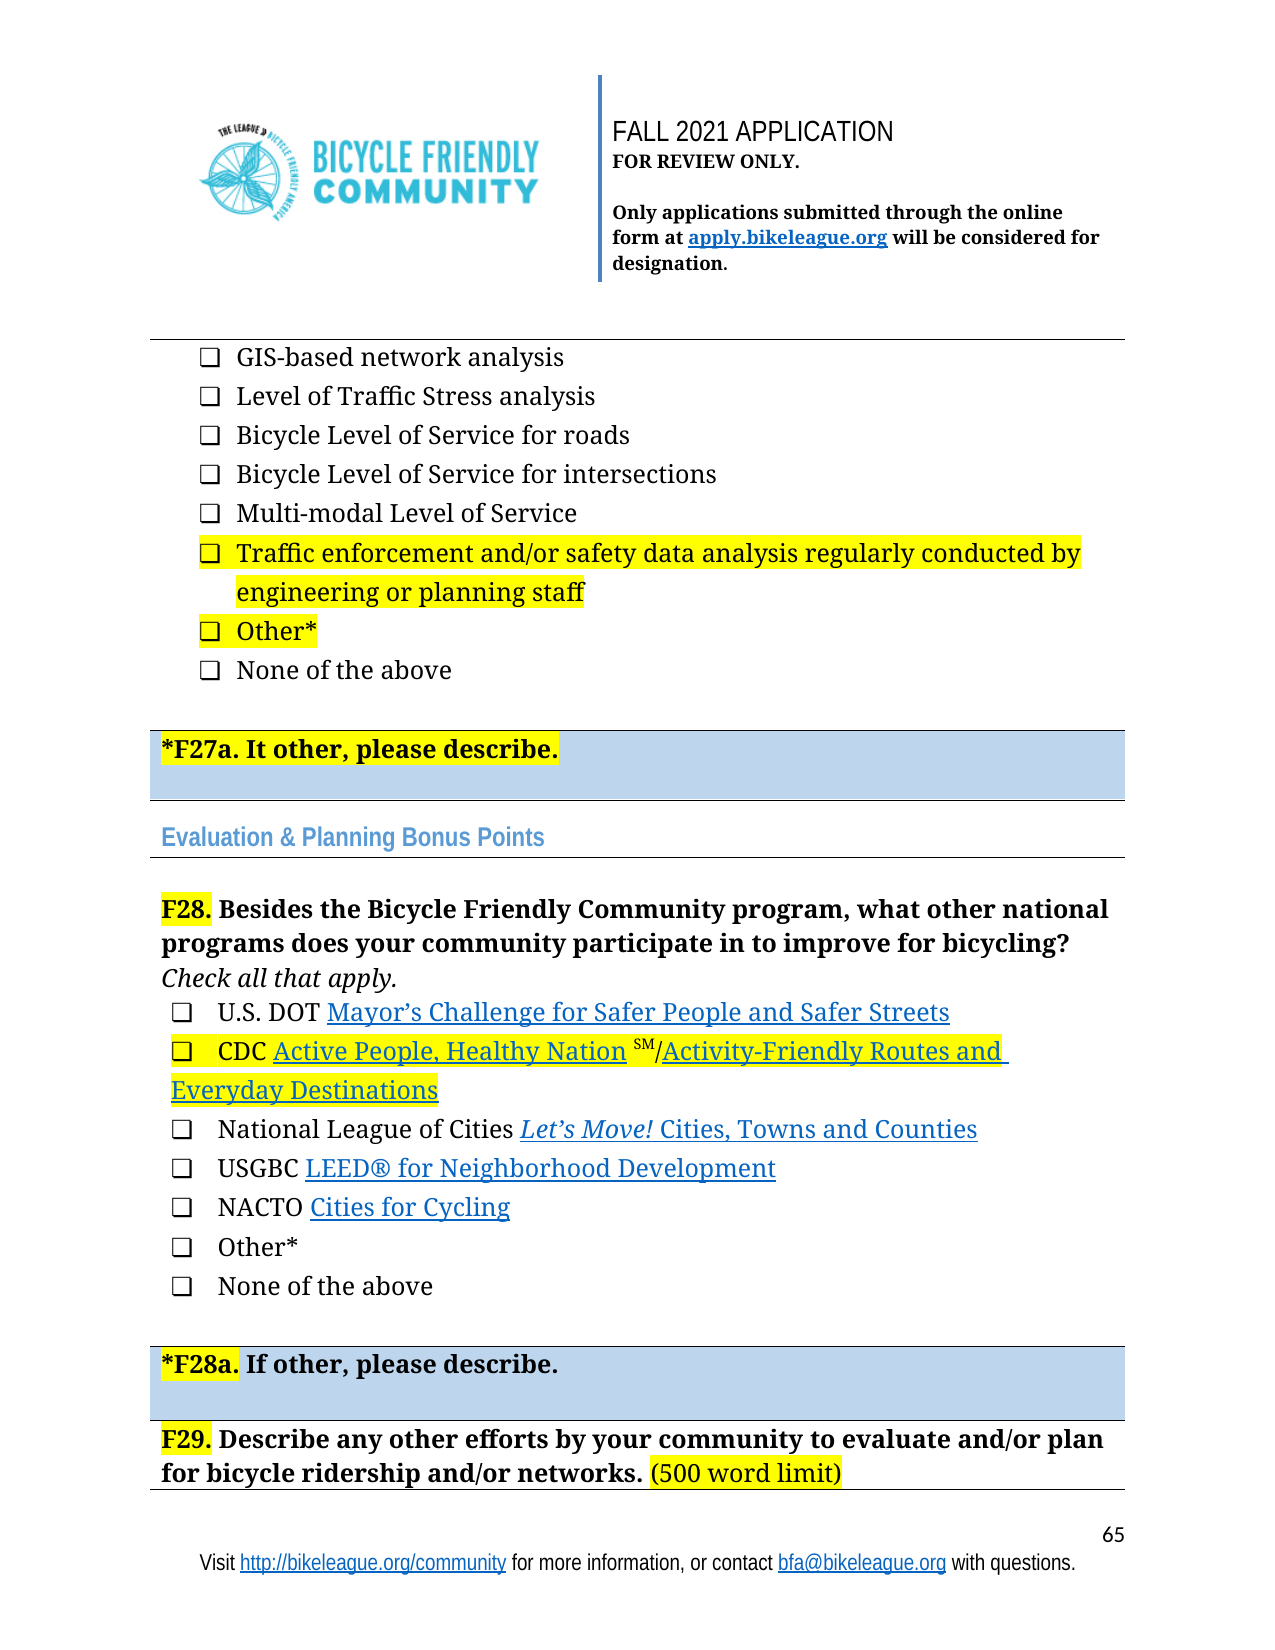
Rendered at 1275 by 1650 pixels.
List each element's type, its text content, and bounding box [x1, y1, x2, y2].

table_cell Evaluation & Planning Bonus Points [150, 801, 1125, 857]
table_cell *F28a. If other, please describe. [150, 1347, 1125, 1420]
table_cell F28. Besides the Bicycle Friendly Community program, what other national programs does your community participate in to improve for bicycling? Check all that apply. U.S. DOT Mayor’s Challenge for Safer People and Safer Streets CDC Active People, Healthy Nation SM/Activity-Friendly Routes and Everyday Destinations National League of Cities Let’s Move! Cities, Towns and Counties USGBC LEED® for Neighborhood Development NACTO Cities for Cycling Other* None of the above [150, 858, 1125, 1346]
picture [162, 81, 593, 254]
table_cell *F27a. It other, please describe. [150, 731, 1125, 799]
